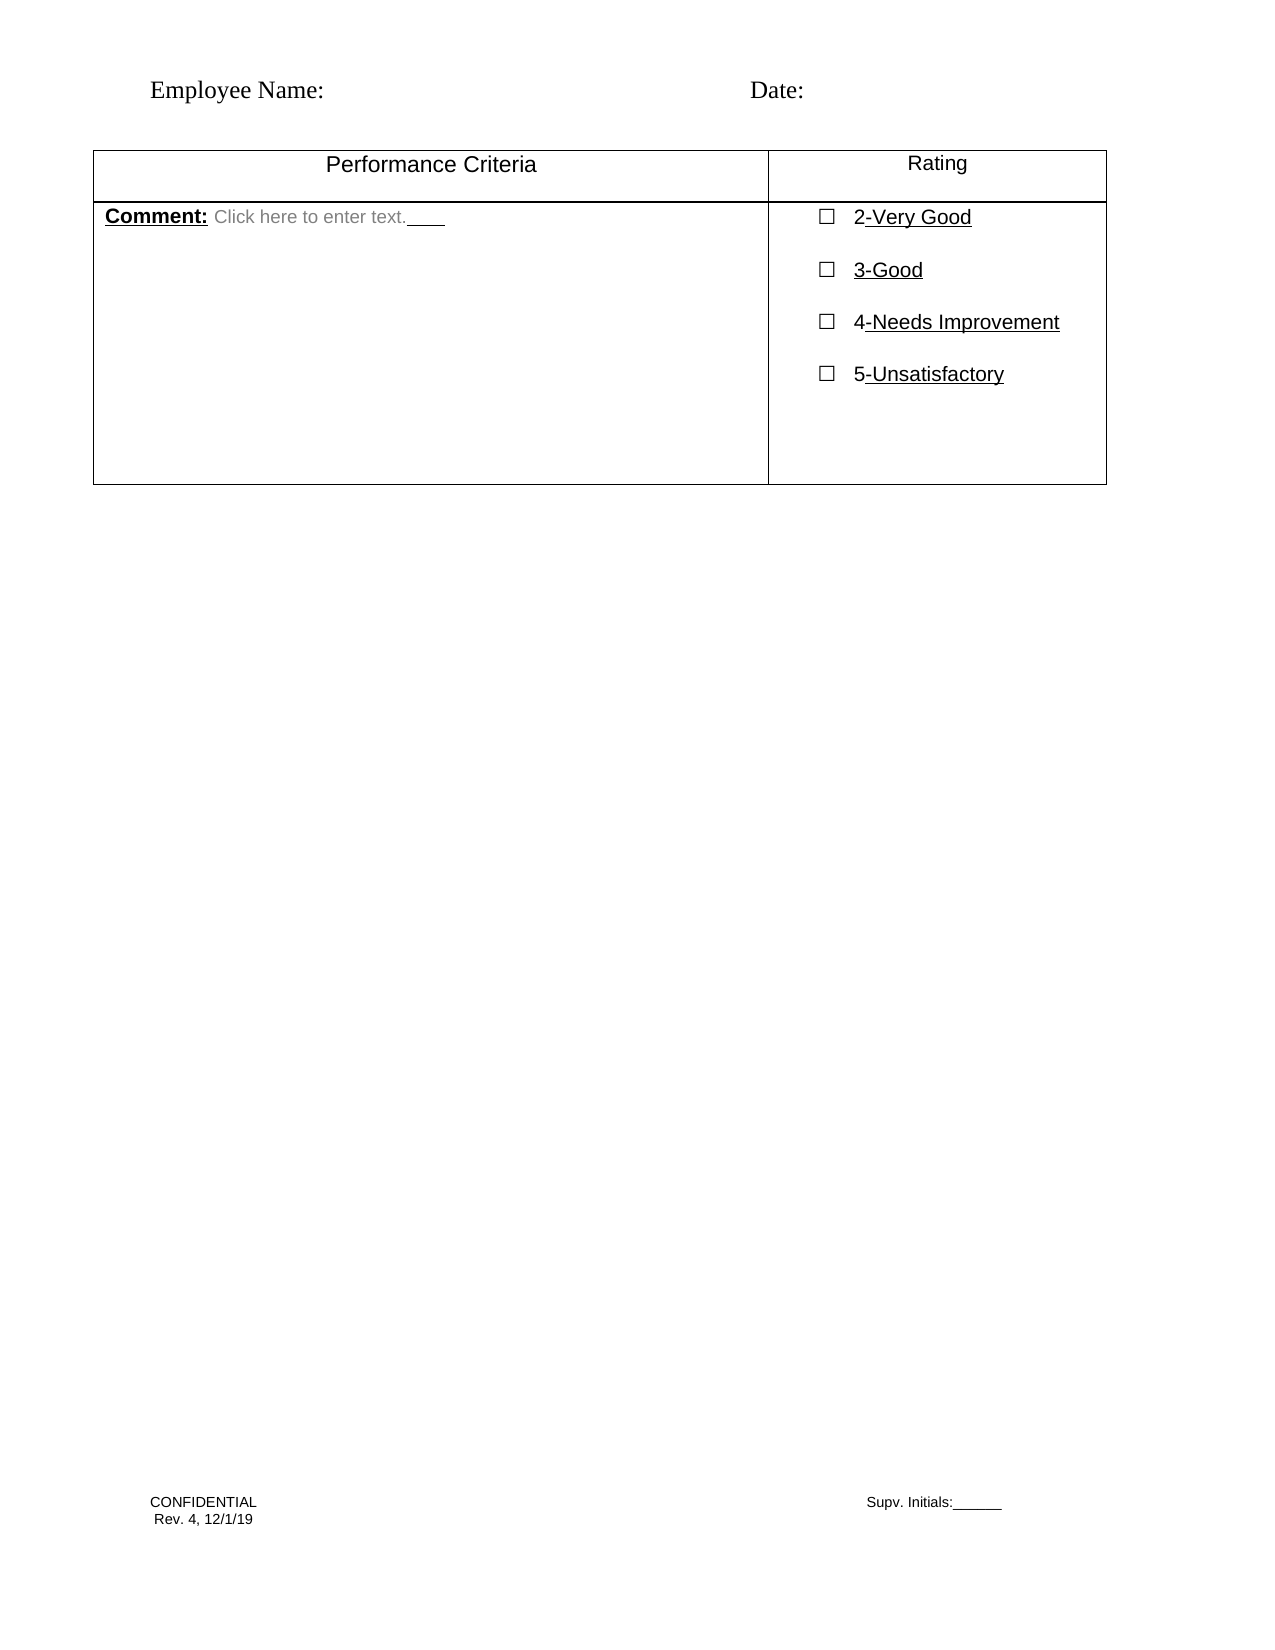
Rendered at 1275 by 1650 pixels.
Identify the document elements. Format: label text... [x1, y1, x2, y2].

table_header Performance Criteria [94, 151, 768, 201]
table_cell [769, 203, 1106, 484]
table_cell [94, 203, 768, 484]
table_header Rating [769, 151, 1106, 201]
